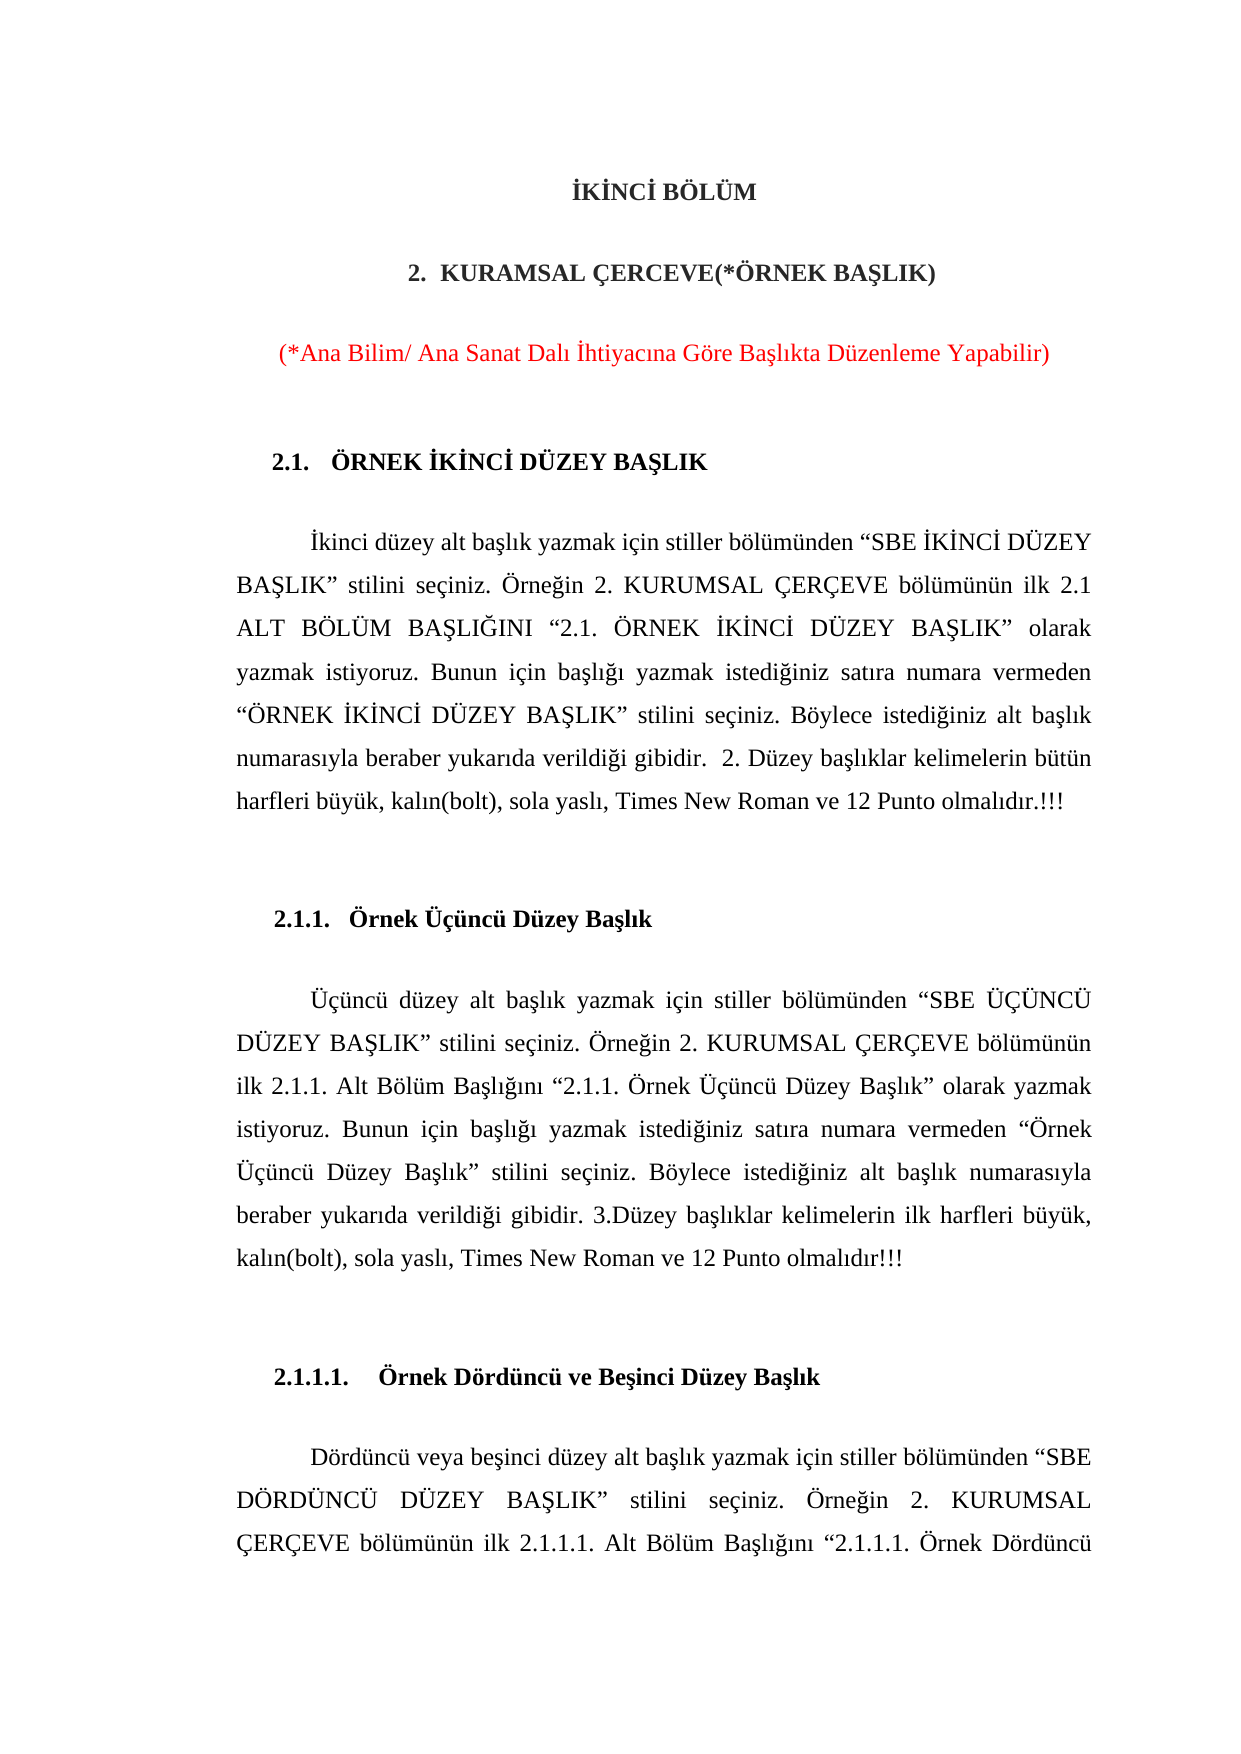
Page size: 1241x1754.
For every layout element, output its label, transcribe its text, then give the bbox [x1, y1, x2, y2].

subtitle Örnek Dördüncü ve Beşinci Düzey Başlık [274, 1362, 1092, 1390]
title İKİNCİ BÖLÜM [236, 177, 1092, 206]
subtitle Örnek Üçüncü Düzey Başlık [274, 904, 1092, 933]
title KURAMSAL ÇERCEVE(*Örnek Başlık) [236, 258, 1092, 287]
subtitle öRNEK İKİNCİ DÜZEY BAŞLIK [272, 447, 1092, 475]
text (*Ana Bilim/ Ana Sanat Dalı İhtiyacına Göre Başlıkta Düzenleme Yapabilir) [236, 338, 1092, 367]
